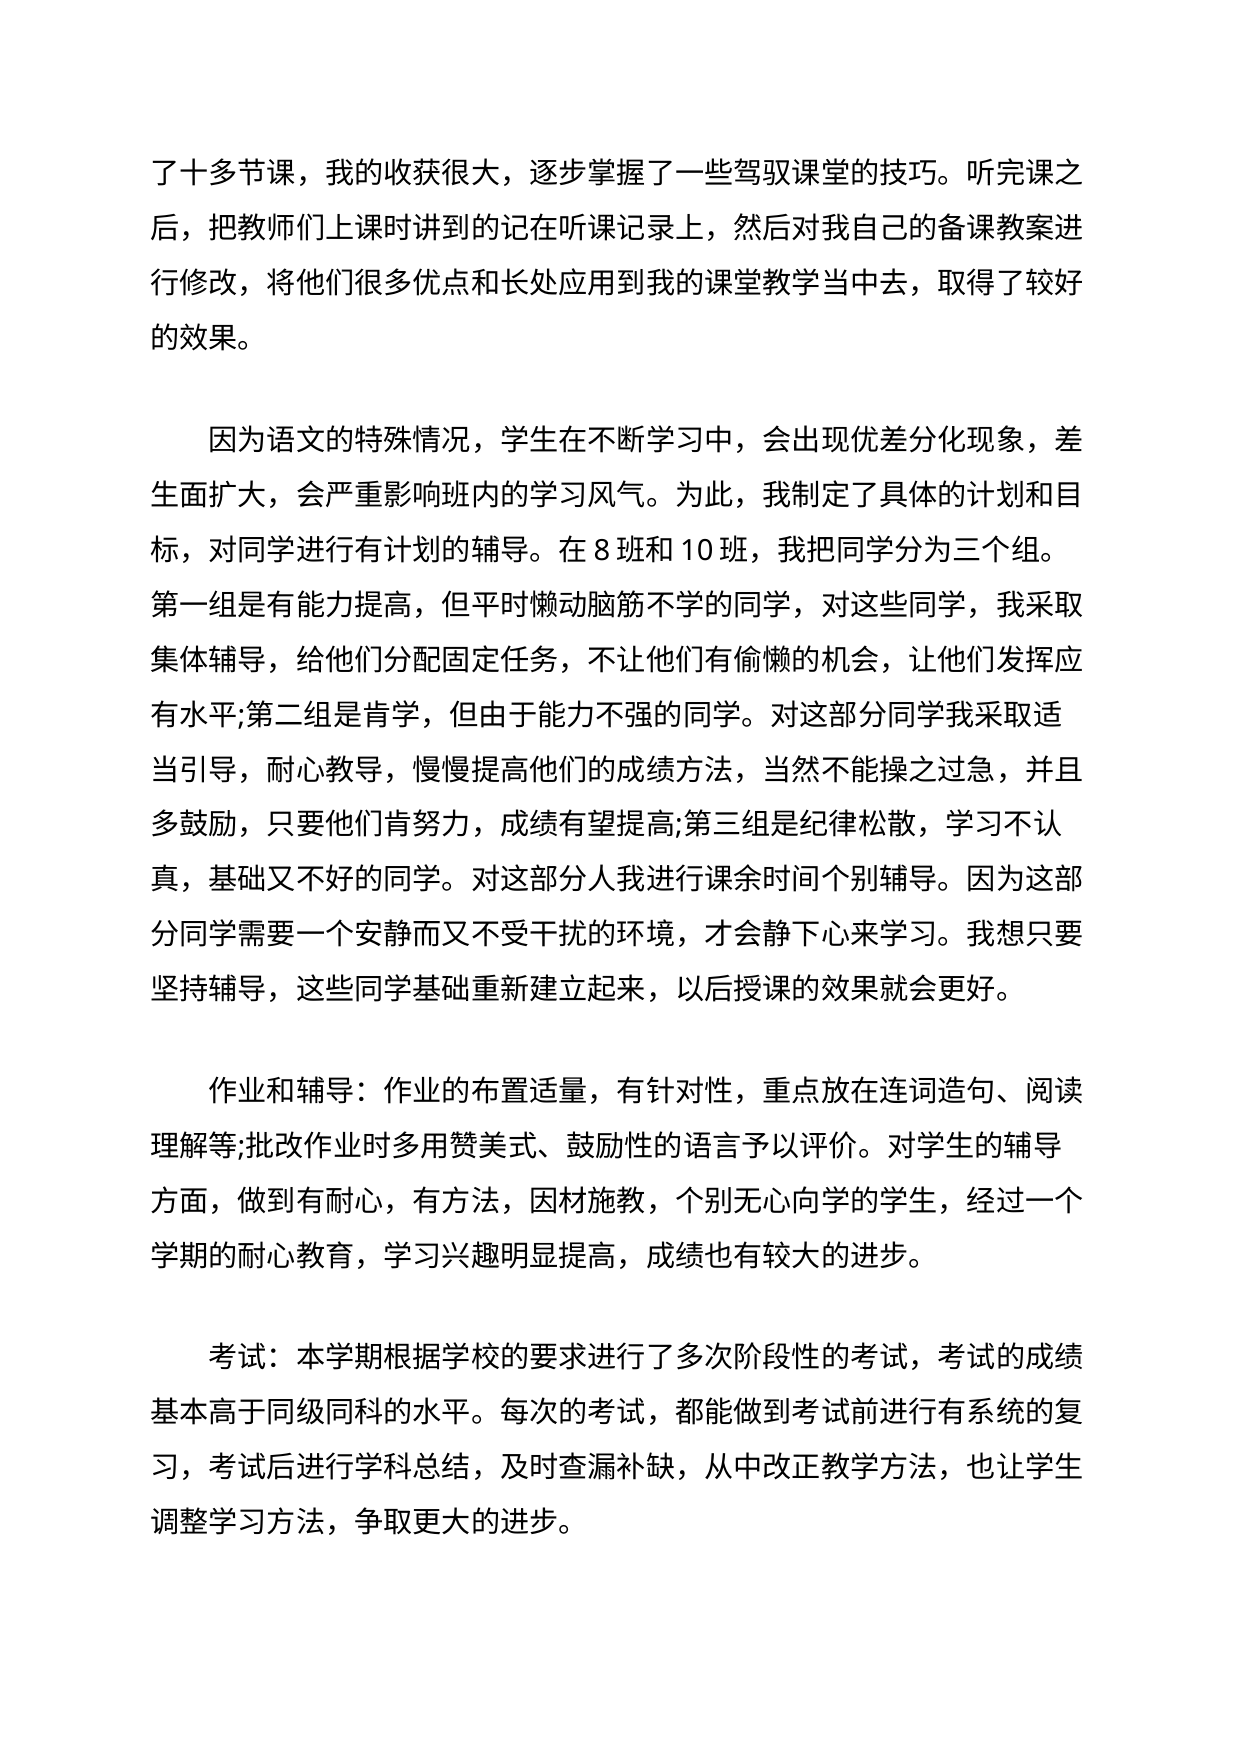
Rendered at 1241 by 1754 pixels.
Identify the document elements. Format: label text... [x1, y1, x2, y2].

text 作业和辅导：作业的布置适量，有针对性，重点放在连词造句、阅读理解等;批改作业时多用赞美式、鼓励性的语言予以评价。对学生的辅导方面，做到有耐心，有方法，因材施教，个别无心向学的学生，经过一个学期的耐心教育，学习兴趣明显提高，成绩也有较大的进步。 [150, 1067, 1090, 1274]
text 考试：本学期根据学校的要求进行了多次阶段性的考试，考试的成绩基本高于同级同科的水平。每次的考试，都能做到考试前进行有系统的复习，考试后进行学科总结，及时查漏补缺，从中改正教学方法，也让学生调整学习方法，争取更大的进步。 [150, 1334, 1090, 1541]
text 因为语文的特殊情况，学生在不断学习中，会出现优差分化现象，差生面扩大，会严重影响班内的学习风气。为此，我制定了具体的计划和目标，对同学进行有计划的辅导。在8班和10班，我把同学分为三个组。第一组是有能力提高，但平时懒动脑筋不学的同学，对这些同学，我采取集体辅导，给他们分配固定任务，不让他们有偷懒的机会，让他们发挥应有水平;第二组是肯学，但由于能力不强的同学。对这部分同学我采取适当引导，耐心教导，慢慢提高他们的成绩方法，当然不能操之过急，并且多鼓励，只要他们肯努力，成绩有望提高;第三组是纪律松散，学习不认真，基础又不好的同学。对这部分人我进行课余时间个别辅导。因为这部分同学需要一个安静而又不受干扰的环境，才会静下心来学习。我想只要坚持辅导，这些同学基础重新建立起来，以后授课的效果就会更好。 [150, 416, 1090, 1008]
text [150, 150, 1090, 357]
